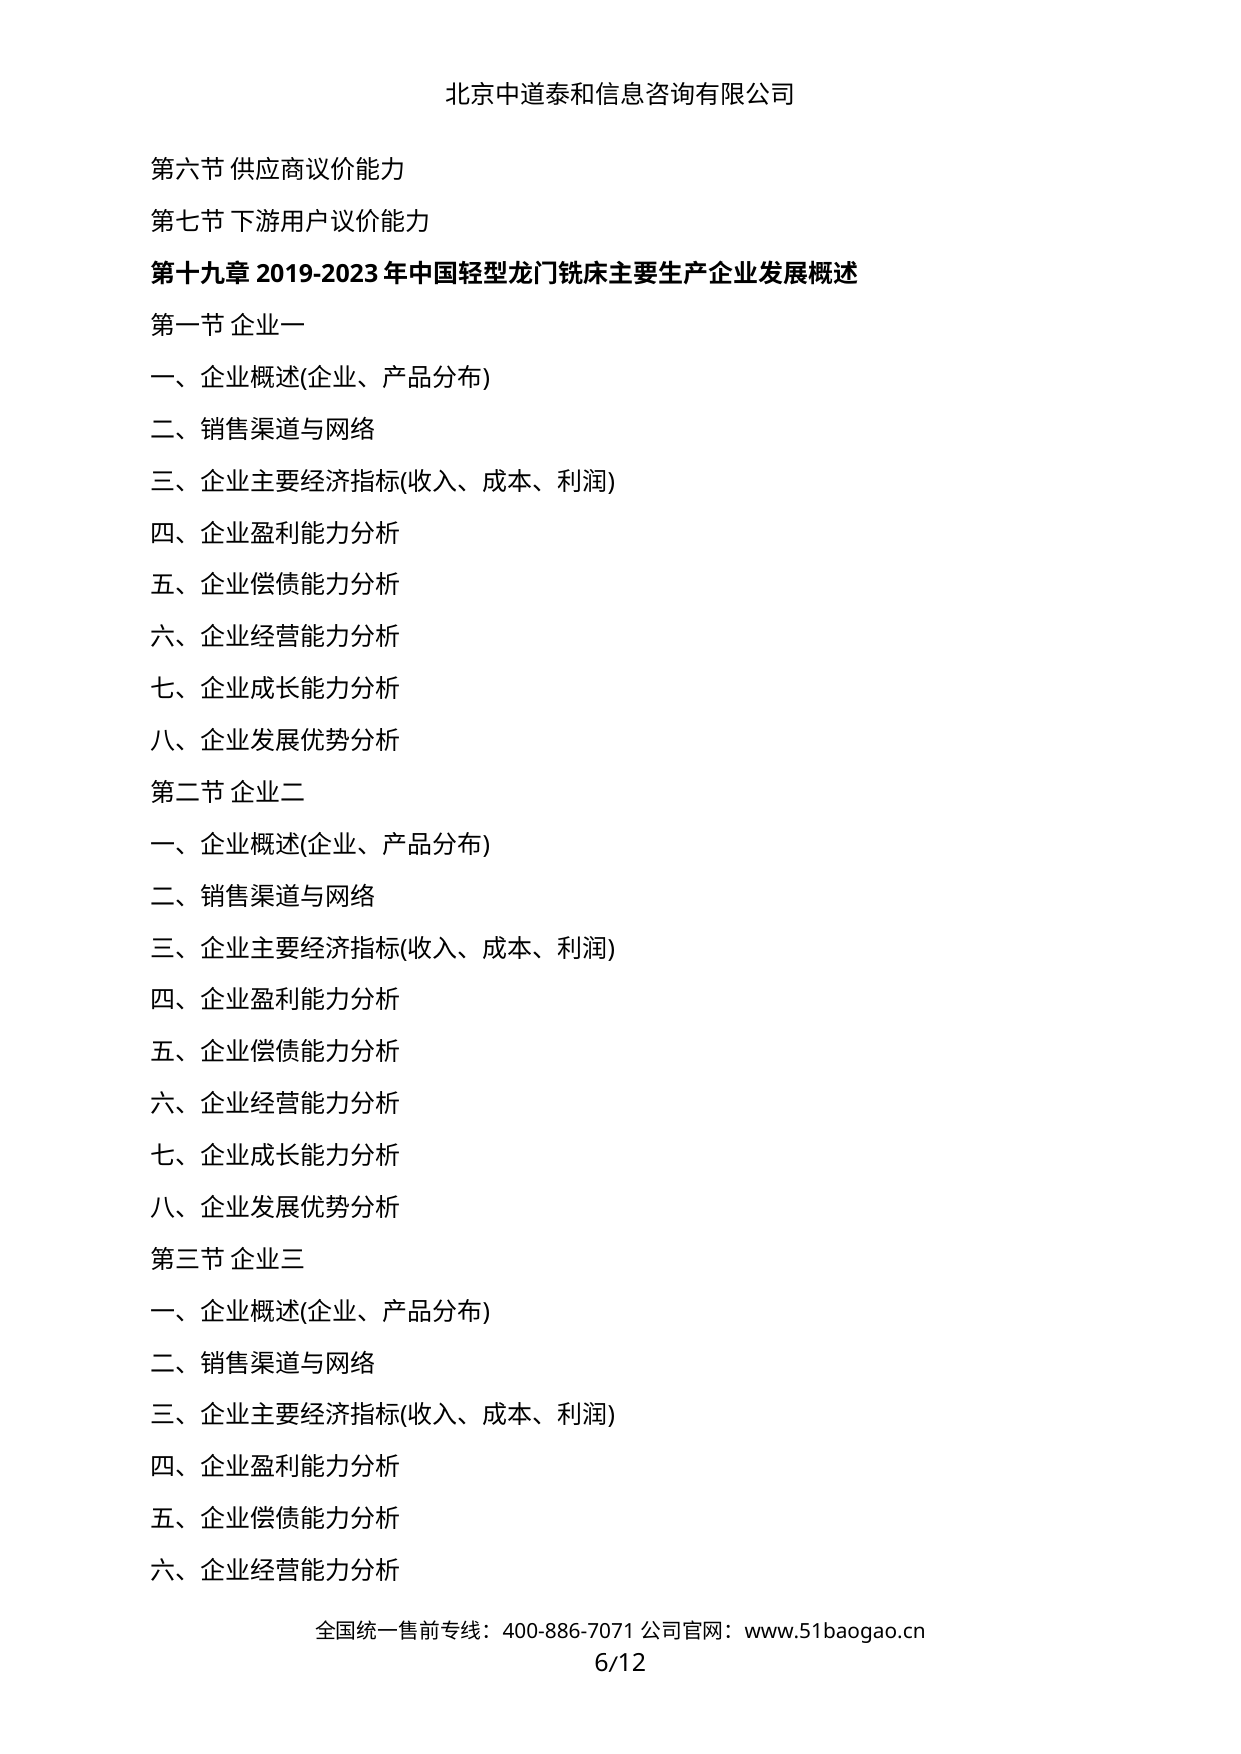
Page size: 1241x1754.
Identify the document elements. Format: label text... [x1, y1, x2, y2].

text 六、企业经营能力分析 [150, 617, 1090, 653]
text 三、企业主要经济指标(收入、成本、利润) [150, 1395, 1090, 1431]
text 第七节 下游用户议价能力 [150, 202, 1090, 238]
text 四、企业盈利能力分析 [150, 1447, 1090, 1483]
text 第十九章 2019-2023年中国轻型龙门铣床主要生产企业发展概述 [150, 254, 1090, 290]
text 第三节 企业三 [150, 1239, 1090, 1276]
text 七、企业成长能力分析 [150, 1136, 1090, 1172]
text 三、企业主要经济指标(收入、成本、利润) [150, 928, 1090, 964]
text 一、企业概述(企业、产品分布) [150, 824, 1090, 861]
text 五、企业偿债能力分析 [150, 1499, 1090, 1535]
text 三、企业主要经济指标(收入、成本、利润) [150, 461, 1090, 497]
text 一、企业概述(企业、产品分布) [150, 357, 1090, 394]
text 第二节 企业二 [150, 772, 1090, 809]
text 八、企业发展优势分析 [150, 721, 1090, 757]
text 五、企业偿债能力分析 [150, 1032, 1090, 1068]
text 第六节 供应商议价能力 [150, 150, 1090, 186]
text 四、企业盈利能力分析 [150, 980, 1090, 1016]
text 二、销售渠道与网络 [150, 876, 1090, 912]
text 六、企业经营能力分析 [150, 1084, 1090, 1120]
text 八、企业发展优势分析 [150, 1187, 1090, 1224]
text 五、企业偿债能力分析 [150, 565, 1090, 601]
text 四、企业盈利能力分析 [150, 513, 1090, 549]
text 七、企业成长能力分析 [150, 669, 1090, 705]
text 第一节 企业一 [150, 306, 1090, 342]
text 六、企业经营能力分析 [150, 1551, 1090, 1587]
text 二、销售渠道与网络 [150, 1343, 1090, 1379]
text 一、企业概述(企业、产品分布) [150, 1291, 1090, 1327]
text 二、销售渠道与网络 [150, 409, 1090, 446]
